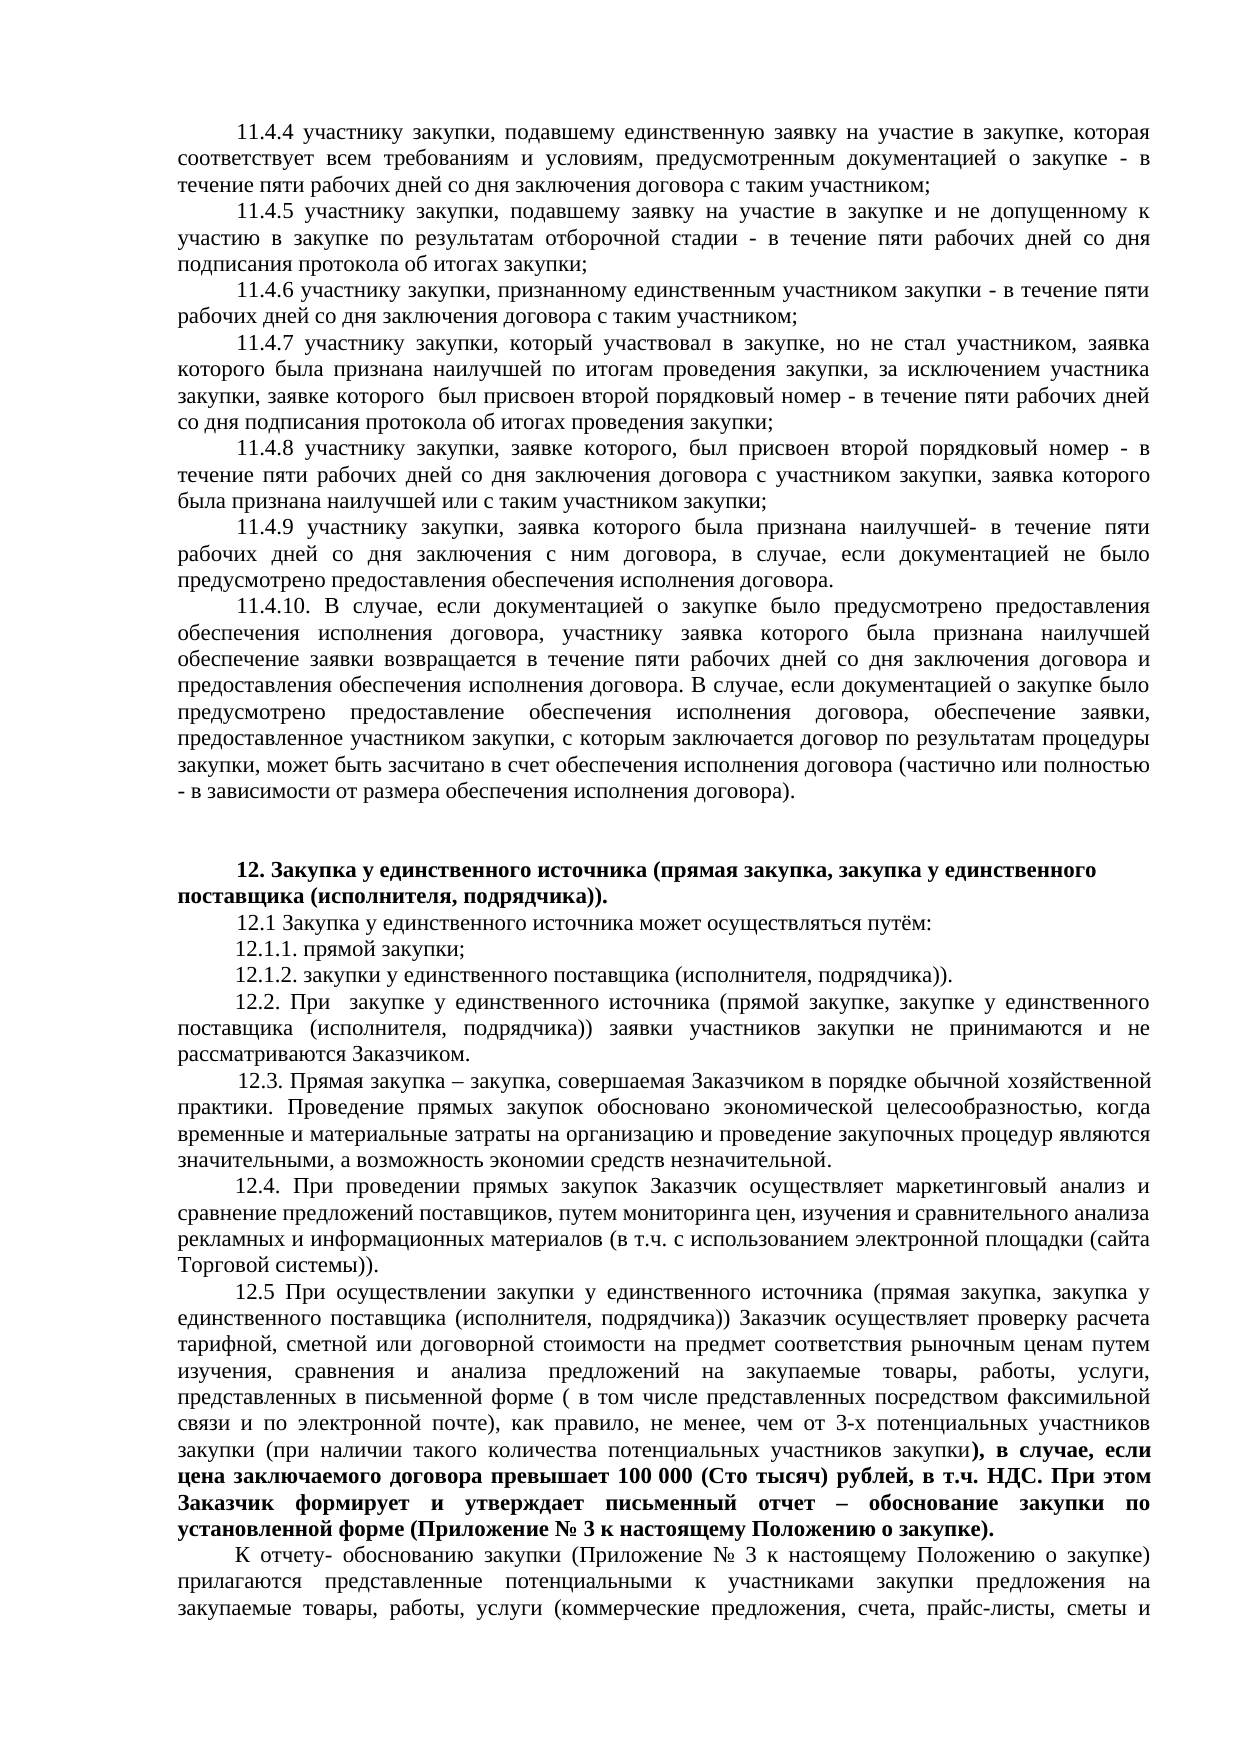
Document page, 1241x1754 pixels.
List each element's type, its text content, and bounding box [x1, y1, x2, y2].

text 12.1.2. закупки у единственного поставщика (исполнителя, подрядчика)). [177, 961, 1152, 988]
text 12.1.1. прямой закупки; [177, 935, 1152, 961]
text 11.4.9 участнику закупки, заявка которого была признана наилучшей- в течение пяти рабочих дней со дня заключения с ним договора, в случае, если документацией не было предусмотрено предоставления обеспечения исполнения договора. [177, 513, 1152, 592]
text 11.4.6 участнику закупки, признанному единственным участником закупки - в течение пяти рабочих дней со дня заключения договора с таким участником; [177, 276, 1152, 329]
text 11.4.10. В случае, если документацией о закупке было предусмотрено предоставления обеспечения исполнения договора, участнику заявка которого была признана наилучшей обеспечение заявки возвращается в течение пяти рабочих дней со дня заключения договора и предоставления обеспечения исполнения договора. В случае, если документацией о закупке было предусмотрено предоставление обеспечения исполнения договора, обеспечение заявки, предоставленное участником закупки, с которым заключается договор по результатам процедуры закупки, может быть засчитано в счет обеспечения исполнения договора (частично или полностью - в зависимости от размера обеспечения исполнения договора). [177, 592, 1152, 803]
text 12.3. Прямая закупка – закупка, совершаемая Заказчиком в порядке обычной хозяйственной практики. Проведение прямых закупок обосновано экономической целесообразностью, когда временные и материальные затраты на организацию и проведение закупочных процедур являются значительными, а возможность экономии средств незначительной. [177, 1067, 1152, 1172]
text 11.4.4 участнику закупки, подавшему единственную заявку на участие в закупке, которая соответствует всем требованиям и условиям, предусмотренным документацией о закупке - в течение пяти рабочих дней со дня заключения договора с таким участником; [177, 118, 1152, 197]
text 12. Закупка у единственного источника (прямая закупка, закупка у единственного поставщика (исполнителя, подрядчика)). [177, 856, 1152, 909]
text 12.5 При осуществлении закупки у единственного источника (прямая закупка, закупка у единственного поставщика (исполнителя, подрядчика)) Заказчик осуществляет проверку расчета тарифной, сметной или договорной стоимости на предмет соответствия рыночным ценам путем изучения, сравнения и анализа предложений на закупаемые товары, работы, услуги, представленных в письменной форме ( в том числе представленных посредством факсимильной связи и по электронной почте), как правило, не менее, чем от 3-х потенциальных участников закупки (при наличии такого количества потенциальных участников закупки), в случае, если цена заключаемого договора превышает 100 000 (Сто тысяч) рублей, в т.ч. НДС. При этом Заказчик формирует и утверждает письменный отчет – обоснование закупки по установленной форме (Приложение № 3 к настоящему Положению о закупке). [177, 1278, 1152, 1541]
text 11.4.7 участнику закупки, который участвовал в закупке, но не стал участником, заявка которого была признана наилучшей по итогам проведения закупки, за исключением участника закупки, заявке которого был присвоен второй порядковый номер - в течение пяти рабочих дней со дня подписания протокола об итогах проведения закупки; [177, 329, 1152, 434]
text 12.2. При закупке у единственного источника (прямой закупке, закупке у единственного поставщика (исполнителя, подрядчика)) заявки участников закупки не принимаются и не рассматриваются Заказчиком. [177, 988, 1152, 1067]
text 11.4.5 участнику закупки, подавшему заявку на участие в закупке и не допущенному к участию в закупке по результатам отборочной стадии - в течение пяти рабочих дней со дня подписания протокола об итогах закупки; [177, 197, 1152, 276]
text 12.4. При проведении прямых закупок Заказчик осуществляет маркетинговый анализ и сравнение предложений поставщиков, путем мониторинга цен, изучения и сравнительного анализа рекламных и информационных материалов (в т.ч. с использованием электронной площадки (сайта Торговой системы)). [177, 1172, 1152, 1278]
text 11.4.8 участнику закупки, заявке которого, был присвоен второй порядковый номер - в течение пяти рабочих дней со дня заключения договора с участником закупки, заявка которого была признана наилучшей или с таким участником закупки; [177, 434, 1152, 513]
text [177, 1541, 1152, 1620]
text 12.1 Закупка у единственного источника может осуществляться путём: [177, 909, 1152, 935]
